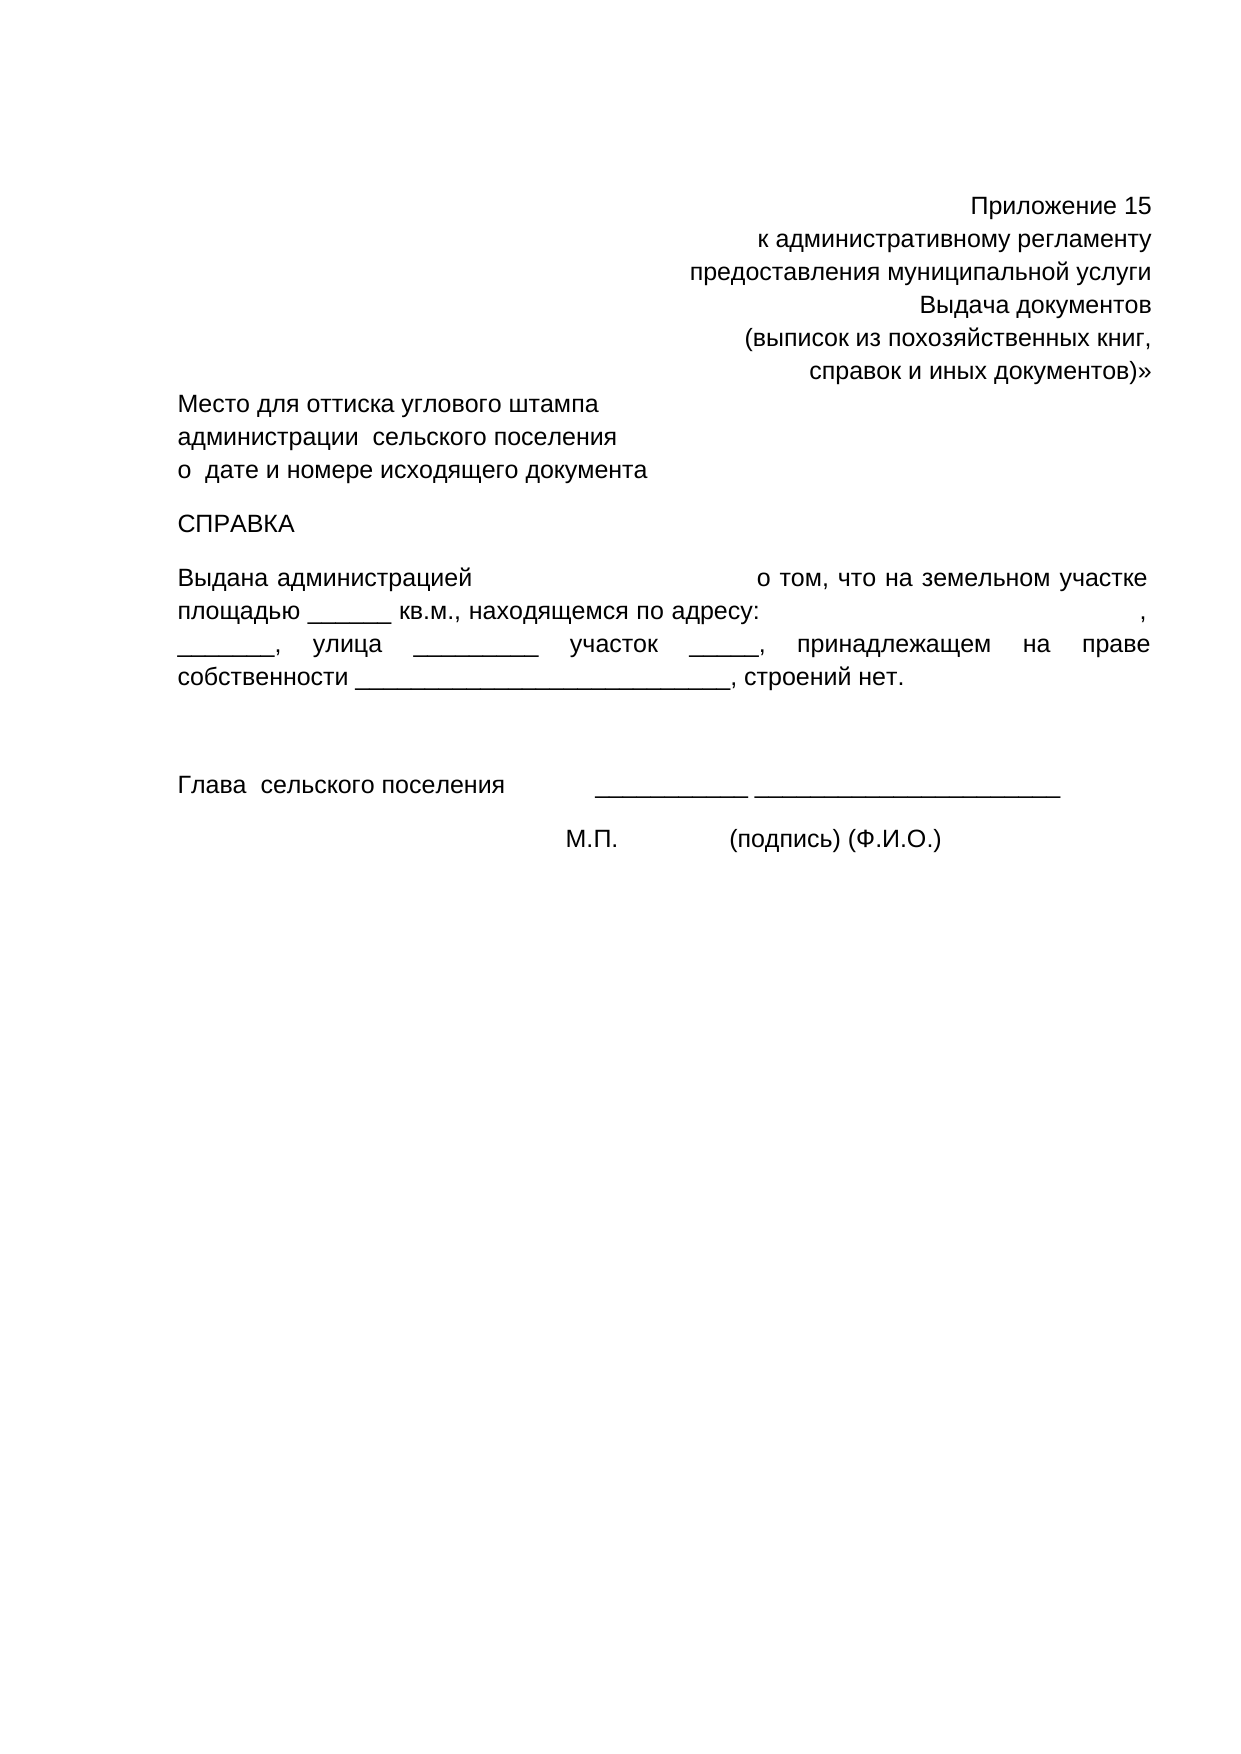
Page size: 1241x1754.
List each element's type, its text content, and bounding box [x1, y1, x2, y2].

text М.П. (подпись) (Ф.И.О.) [177, 824, 1152, 852]
text (выписок из похозяйственных книг, [177, 323, 1152, 352]
text предоставления муниципальной услуги [177, 257, 1152, 286]
text Приложение 15 [177, 191, 1152, 220]
text Выдана администрацией о том, что на земельном участке площадью ______ кв.м., находящемся по адресу: , _______, улица _________ участок _____, принадлежащем на праве собственности ___________________________, строений нет. [177, 563, 1152, 691]
text к административному регламенту [177, 224, 1152, 253]
text о дате и номере исходящего документа [177, 455, 1152, 484]
text справок и иных документов)» [177, 356, 1152, 385]
text Место для оттиска углового штампа [177, 389, 1152, 418]
text Глава сельского поселения ___________ ______________________ [177, 770, 1152, 798]
text Выдача документов [177, 290, 1152, 319]
text администрации сельского поселения [177, 422, 1152, 451]
text СПРАВКА [177, 509, 1152, 538]
